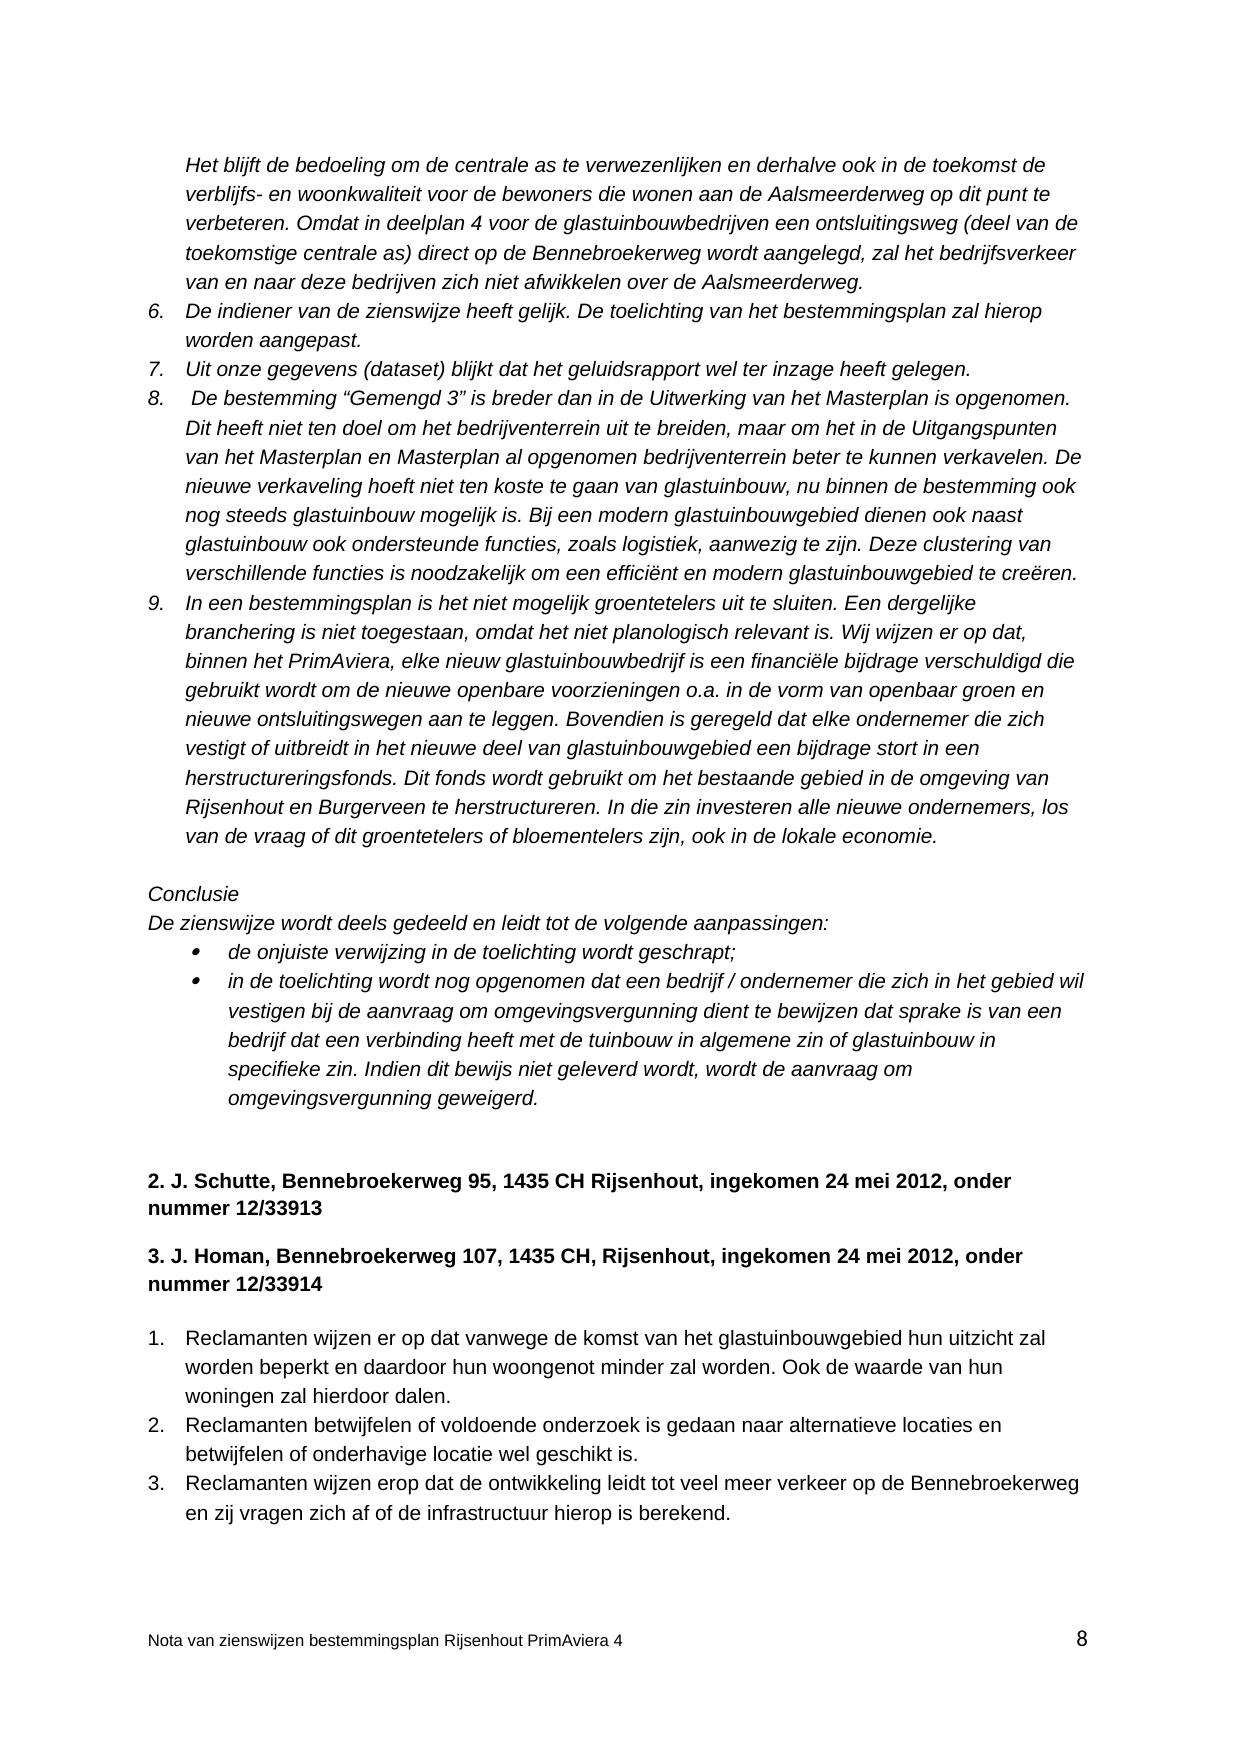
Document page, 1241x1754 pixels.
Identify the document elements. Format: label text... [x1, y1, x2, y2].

list Uit onze gegevens (dataset) blijkt dat het geluidsrapport wel ter inzage heeft gelegen. [148, 352, 1093, 381]
list Reclamanten betwijfelen of voldoende onderzoek is gedaan naar alternatieve locaties en betwijfelen of onderhavige locatie wel geschikt is. [148, 1408, 1093, 1466]
text De zienswijze wordt deels gedeeld en leidt tot de volgende aanpassingen: [148, 906, 1093, 935]
list De indiener van de zienswijze heeft gelijk. De toelichting van het bestemmingsplan zal hierop worden aangepast. [148, 293, 1093, 352]
text 3. J. Homan, Bennebroekerweg 107, 1435 CH, Rijsenhout, ingekomen 24 mei 2012, onder nummer 12/33914 [148, 1244, 1093, 1296]
list in de toelichting wordt nog opgenomen dat een bedrijf / ondernemer die zich in het gebied wil vestigen bij de aanvraag om omgevingsvergunning dient te bewijzen dat sprake is van een bedrijf dat een verbinding heeft met de tuinbouw in algemene zin of glastuinbouw in specifieke zin. Indien dit bewijs niet geleverd wordt, wordt de aanvraag om omgevingsvergunning geweigerd. [190, 964, 1093, 1110]
text 2. J. Schutte, Bennebroekerweg 95, 1435 CH Rijsenhout, ingekomen 24 mei 2012, onder nummer 12/33913 [148, 1168, 1093, 1220]
list In een bestemmingsplan is het niet mogelijk groentetelers uit te sluiten. Een dergelijke branchering is niet toegestaan, omdat het niet planologisch relevant is. Wij wijzen er op dat, binnen het PrimAviera, elke nieuw glastuinbouwbedrijf is een financiële bijdrage verschuldigd die gebruikt wordt om de nieuwe openbare voorzieningen o.a. in de vorm van openbaar groen en nieuwe ontsluitingswegen aan te leggen. Bovendien is geregeld dat elke ondernemer die zich vestigt of uitbreidt in het nieuwe deel van glastuinbouwgebied een bijdrage stort in een herstructureringsfonds. Dit fonds wordt gebruikt om het bestaande gebied in de omgeving van Rijsenhout en Burgerveen te herstructureren. In die zin investeren alle nieuwe ondernemers, los van de vraag of dit groentetelers of bloementelers zijn, ook in de lokale economie. [148, 585, 1093, 848]
list de onjuiste verwijzing in de toelichting wordt geschrapt; [190, 935, 1093, 964]
text Conclusie [148, 877, 1093, 906]
list De bestemming “Gemengd 3” is breder dan in de Uitwerking van het Masterplan is opgenomen. Dit heeft niet ten doel om het bedrijventerrein uit te breiden, maar om het in de Uitgangspunten van het Masterplan en Masterplan al opgenomen bedrijventerrein beter te kunnen verkavelen. De nieuwe verkaveling hoeft niet ten koste te gaan van glastuinbouw, nu binnen de bestemming ook nog steeds glastuinbouw mogelijk is. Bij een modern glastuinbouwgebied dienen ook naast glastuinbouw ook ondersteunde functies, zoals logistiek, aanwezig te zijn. Deze clustering van verschillende functies is noodzakelijk om een efficiënt en modern glastuinbouwgebied te creëren. [148, 381, 1093, 585]
list Reclamanten wijzen erop dat de ontwikkeling leidt tot veel meer verkeer op de Bennebroekerweg en zij vragen zich af of de infrastructuur hierop is berekend. [148, 1466, 1093, 1524]
list Het blijft de bedoeling om de centrale as te verwezenlijken en derhalve ook in de toekomst de verblijfs- en woonkwaliteit voor de bewoners die wonen aan de Aalsmeerderweg op dit punt te verbeteren. Omdat in deelplan 4 voor de glastuinbouwbedrijven een ontsluitingsweg (deel van de toekomstige centrale as) direct op de Bennebroekerweg wordt aangelegd, zal het bedrijfsverkeer van en naar deze bedrijven zich niet afwikkelen over de Aalsmeerderweg. [185, 148, 1093, 293]
list Reclamanten wijzen er op dat vanwege de komst van het glastuinbouwgebied hun uitzicht zal worden beperkt en daardoor hun woongenot minder zal worden. Ook de waarde van hun woningen zal hierdoor dalen. [148, 1320, 1093, 1408]
